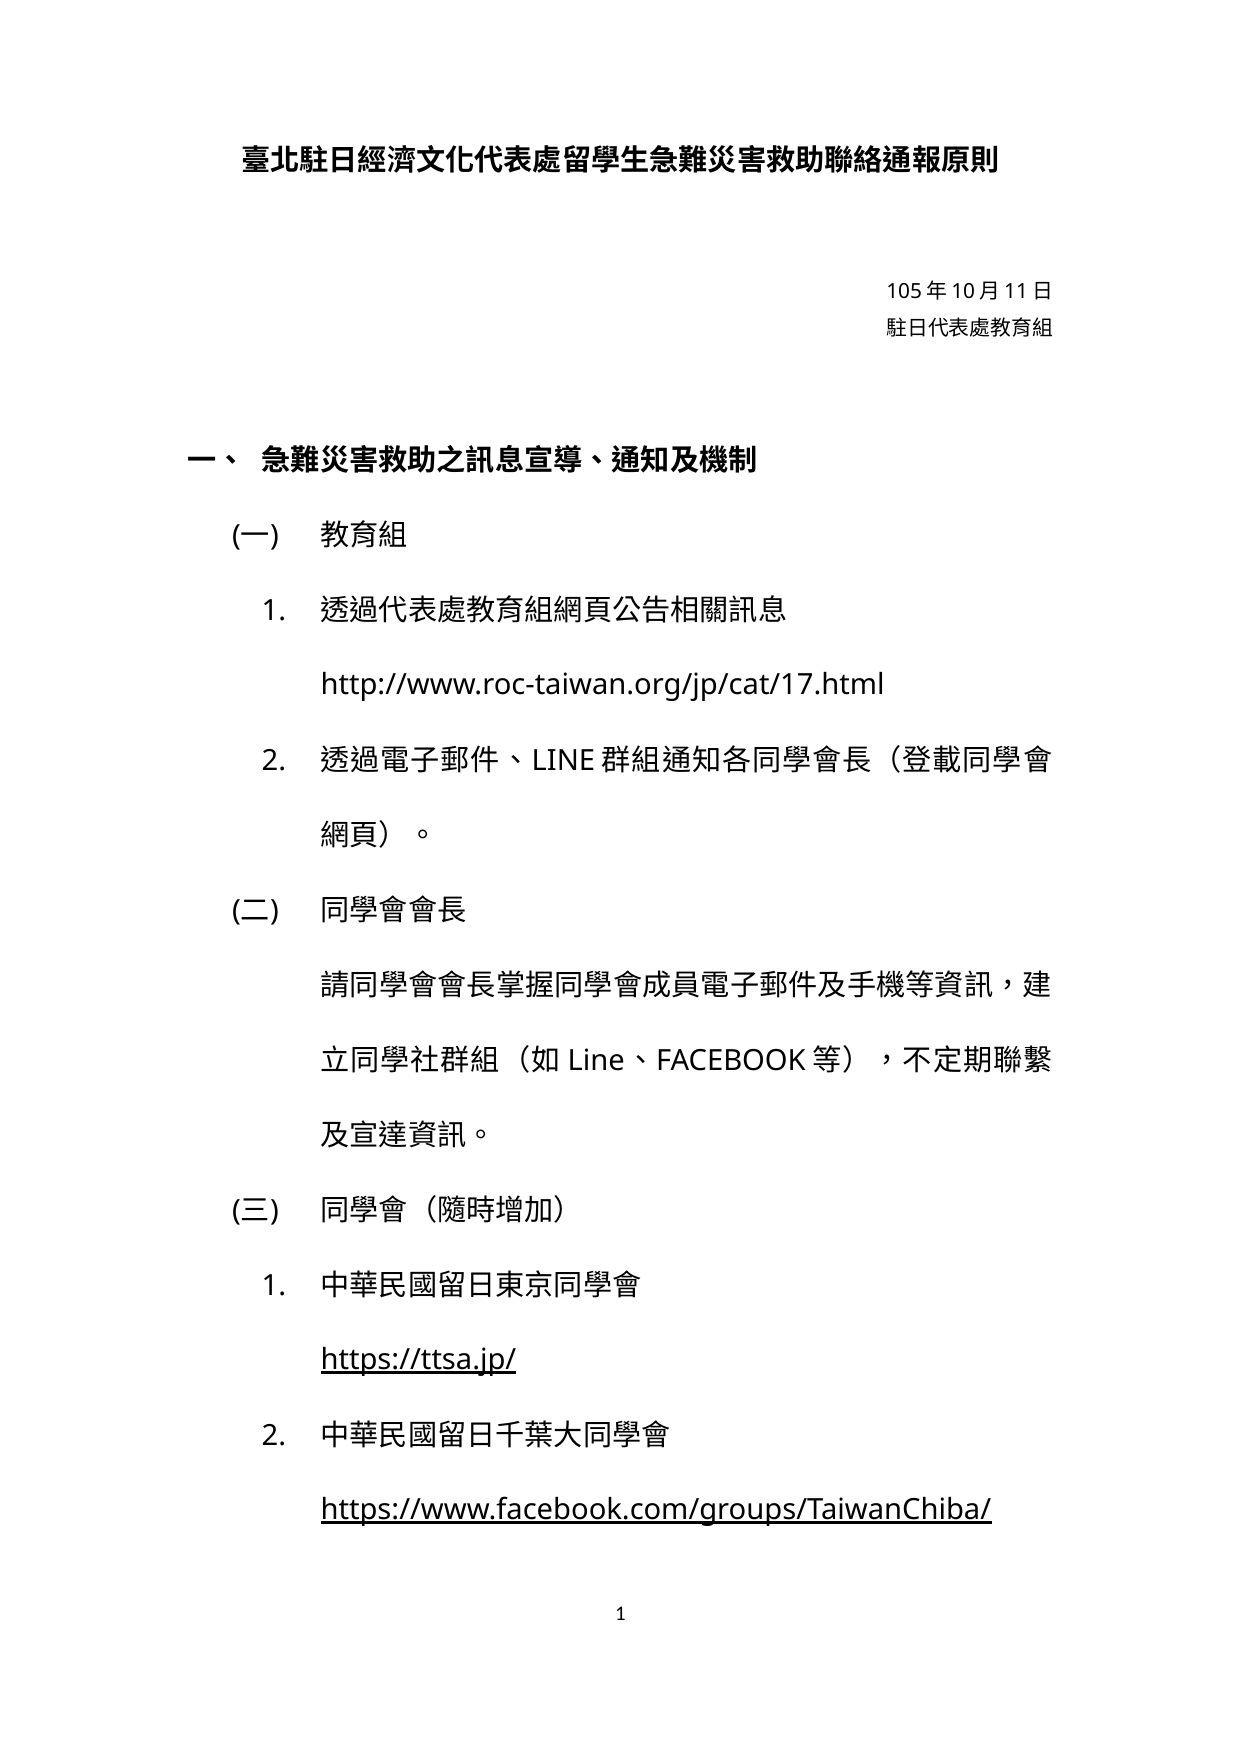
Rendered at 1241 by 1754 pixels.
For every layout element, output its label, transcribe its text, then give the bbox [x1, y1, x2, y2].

text 105年10月11日 [187, 270, 1053, 308]
list http://www.roc-taiwan.org/jp/cat/17.html [320, 645, 1053, 720]
list 透過電子郵件、LINE群組通知各同學會長（登載同學會網頁）。 [261, 720, 1053, 870]
list 同學會（隨時增加） [232, 1170, 1053, 1245]
list 急難災害救助之訊息宣導、通知及機制 [187, 420, 1053, 495]
list https://www.facebook.com/groups/TaiwanChiba/ [320, 1470, 1053, 1545]
list https://ttsa.jp/ [320, 1320, 1053, 1395]
text 臺北駐日經濟文化代表處留學生急難災害救助聯絡通報原則 [187, 120, 1053, 195]
list 請同學會會長掌握同學會成員電子郵件及手機等資訊，建立同學社群組（如Line、FACEBOOK等），不定期聯繫及宣達資訊。 [320, 945, 1053, 1170]
list 透過代表處教育組網頁公告相關訊息 [261, 570, 1053, 645]
list 教育組 [232, 495, 1053, 570]
list 中華民國留日東京同學會 [261, 1245, 1053, 1320]
list 中華民國留日千葉大同學會 [261, 1395, 1053, 1470]
text 駐日代表處教育組 [187, 308, 1053, 345]
list 同學會會長 [232, 870, 1053, 945]
